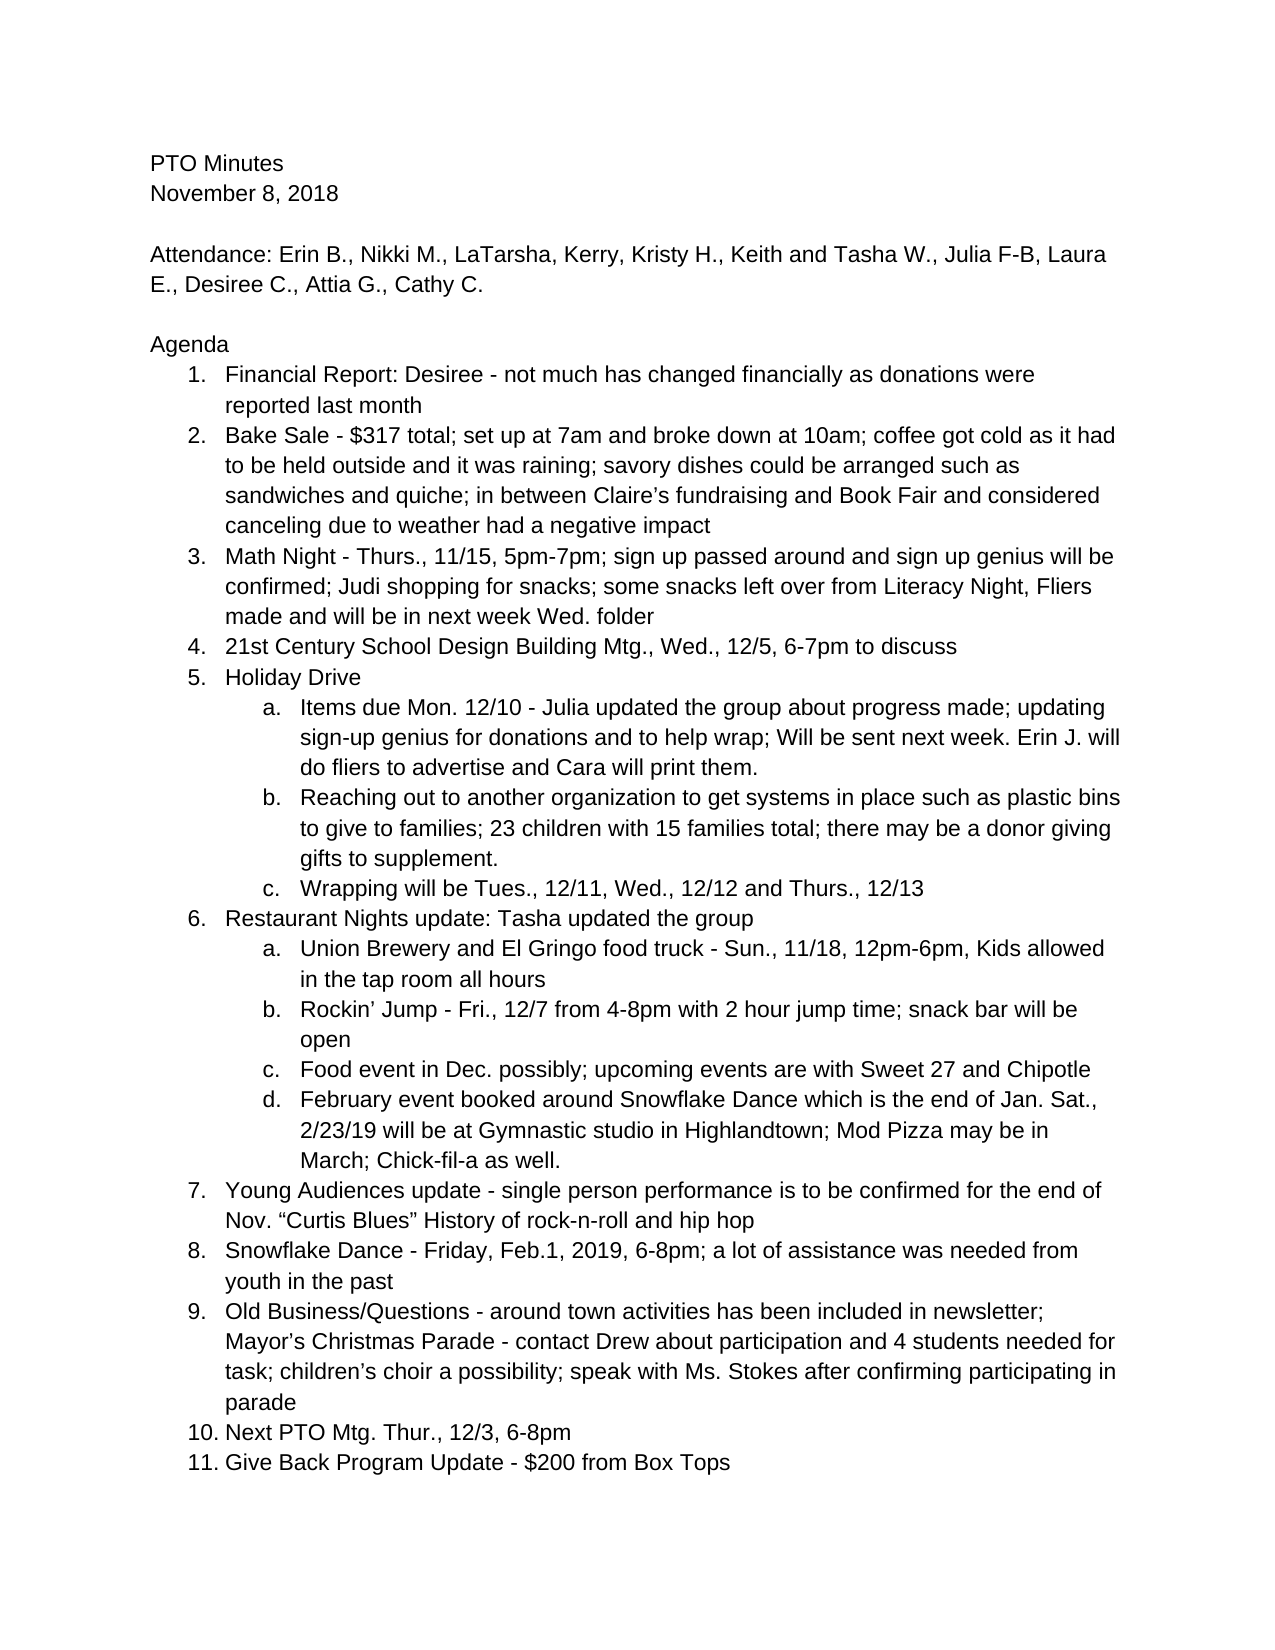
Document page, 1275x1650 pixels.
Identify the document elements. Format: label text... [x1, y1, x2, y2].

text Agenda [150, 331, 1125, 358]
list Holiday Drive [187, 663, 1125, 690]
list Bake Sale - $317 total; set up at 7am and broke down at 10am; coffee got cold as it had to be held outside and it was raining; savory dishes could be arranged such as sandwiches and quiche; in between Claire’s fundraising and Book Fair and considered canceling due to weather had a negative impact [187, 422, 1125, 539]
text November 8, 2018 [150, 180, 1125, 207]
list Financial Report: Desiree - not much has changed financially as donations were reported last month [187, 361, 1125, 418]
list Restaurant Nights update: Tasha updated the group [187, 905, 1125, 932]
list Reaching out to another organization to get systems in place such as plastic bins to give to families; 23 children with 15 families total; there may be a donor giving gifts to supplement. [262, 784, 1125, 871]
list February event booked around Snowflake Dance which is the end of Jan. Sat., 2/23/19 will be at Gymnastic studio in Highlandtown; Mod Pizza may be in March; Chick-fil-a as well. [262, 1086, 1125, 1173]
text PTO Minutes [150, 150, 1125, 176]
list Wrapping will be Tues., 12/11, Wed., 12/12 and Thurs., 12/13 [262, 875, 1125, 901]
list Food event in Dec. possibly; upcoming events are with Sweet 27 and Chipotle [262, 1056, 1125, 1083]
list Next PTO Mtg. Thur., 12/3, 6-8pm [187, 1419, 1125, 1445]
list Old Business/Questions - around town activities has been included in newsletter; Mayor’s Christmas Parade - contact Drew about participation and 4 students needed for task; children’s choir a possibility; speak with Ms. Stokes after confirming participating in parade [187, 1298, 1125, 1415]
list Give Back Program Update - $200 from Box Tops [187, 1449, 1125, 1475]
text Attendance: Erin B., Nikki M., LaTarsha, Kerry, Kristy H., Keith and Tasha W., Julia F-B, Laura E., Desiree C., Attia G., Cathy C. [150, 241, 1125, 297]
list 21st Century School Design Building Mtg., Wed., 12/5, 6-7pm to discuss [187, 633, 1125, 660]
list Young Audiences update - single person performance is to be confirmed for the end of Nov. “Curtis Blues” History of rock-n-roll and hip hop [187, 1177, 1125, 1234]
list Math Night - Thurs., 11/15, 5pm-7pm; sign up passed around and sign up genius will be confirmed; Judi shopping for snacks; some snacks left over from Literacy Night, Fliers made and will be in next week Wed. folder [187, 543, 1125, 629]
list Items due Mon. 12/10 - Julia updated the group about progress made; updating sign-up genius for donations and to help wrap; Will be sent next week. Erin J. will do fliers to advertise and Cara will print them. [262, 694, 1125, 781]
list Rockin’ Jump - Fri., 12/7 from 4-8pm with 2 hour jump time; snack bar will be open [262, 996, 1125, 1052]
list Union Brewery and El Gringo food truck - Sun., 11/18, 12pm-6pm, Kids allowed in the tap room all hours [262, 935, 1125, 992]
list Snowflake Dance - Friday, Feb.1, 2019, 6-8pm; a lot of assistance was needed from youth in the past [187, 1237, 1125, 1294]
